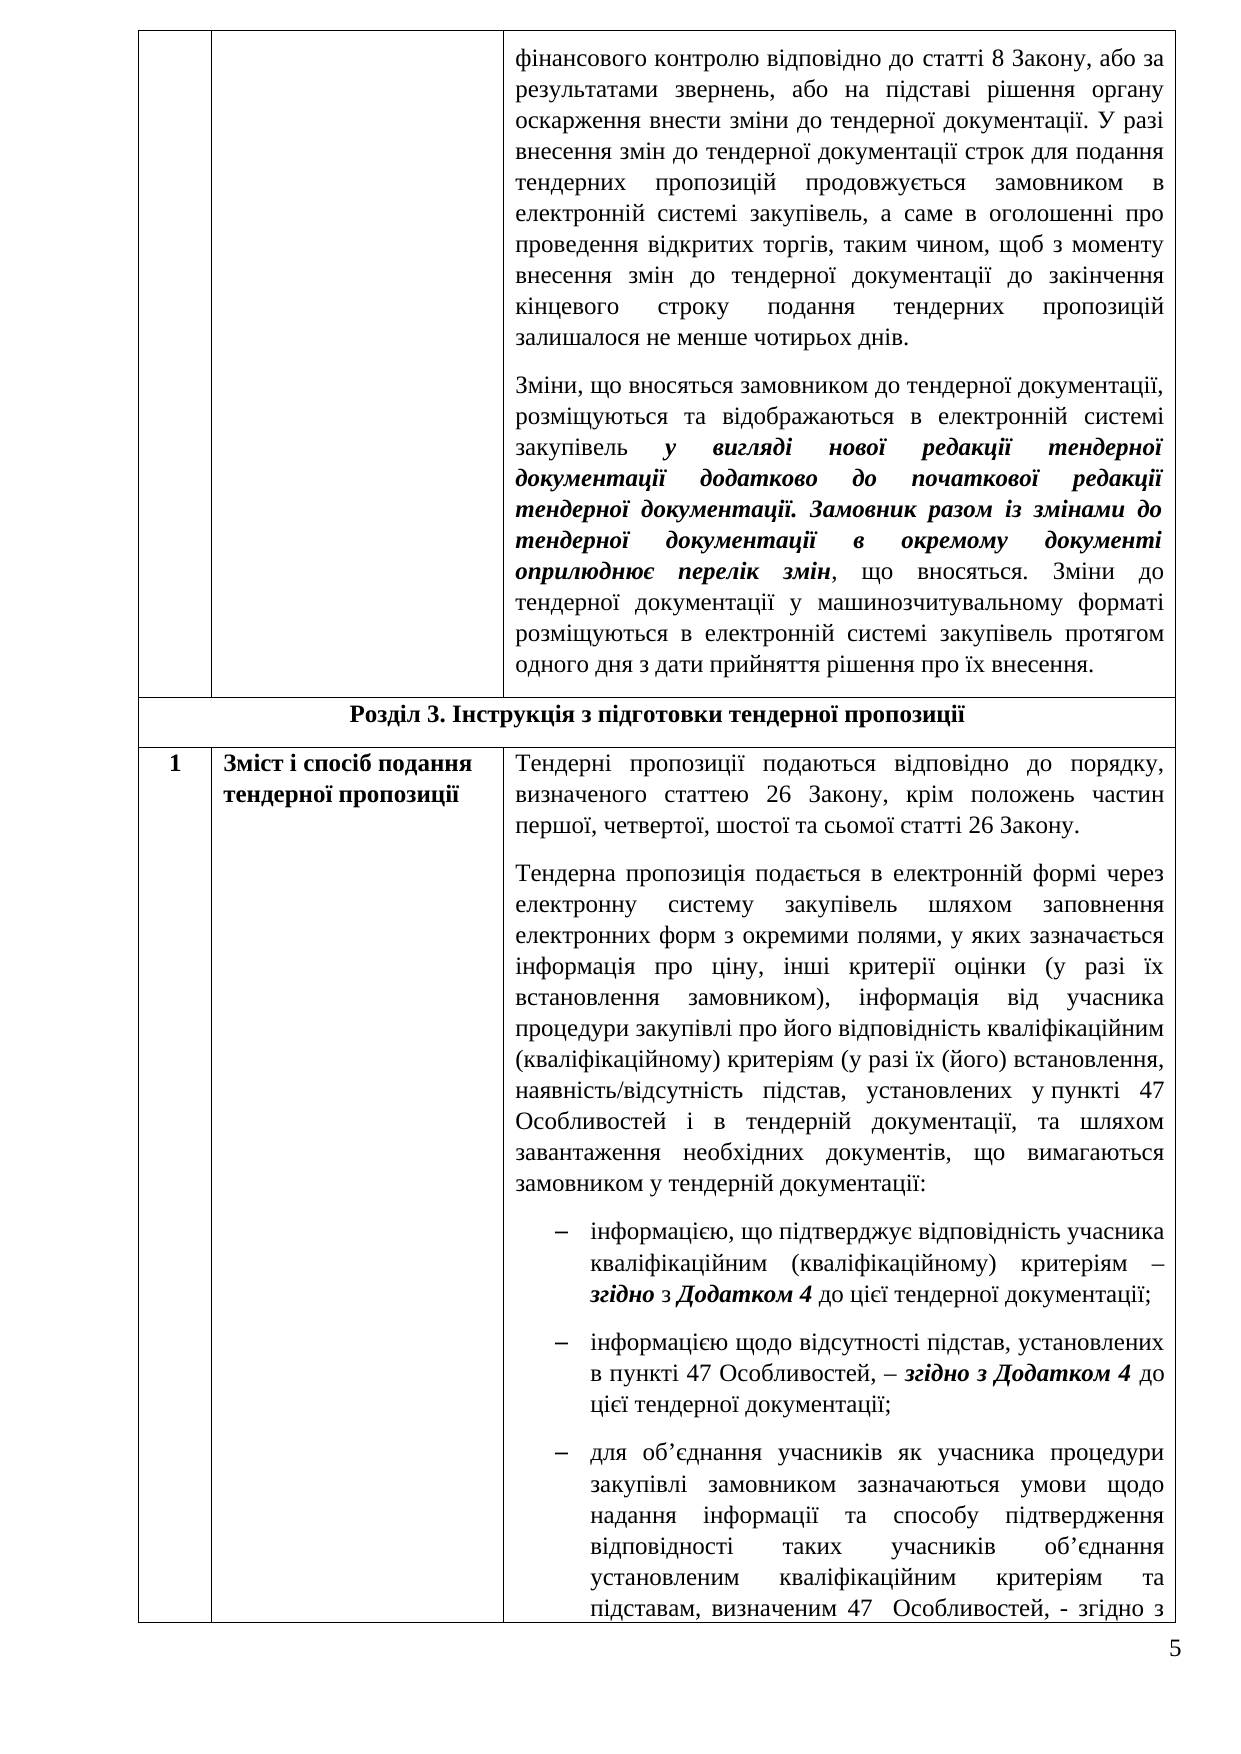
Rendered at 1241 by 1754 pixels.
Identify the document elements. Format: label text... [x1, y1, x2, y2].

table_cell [504, 31, 1175, 697]
table_cell 1 [139, 748, 211, 1622]
table_cell 2 [139, 31, 211, 697]
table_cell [504, 748, 1175, 1622]
table_cell Розділ 3. Інструкція з підготовки тендерної пропозиції [139, 698, 1175, 747]
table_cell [212, 748, 503, 1622]
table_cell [212, 31, 503, 697]
